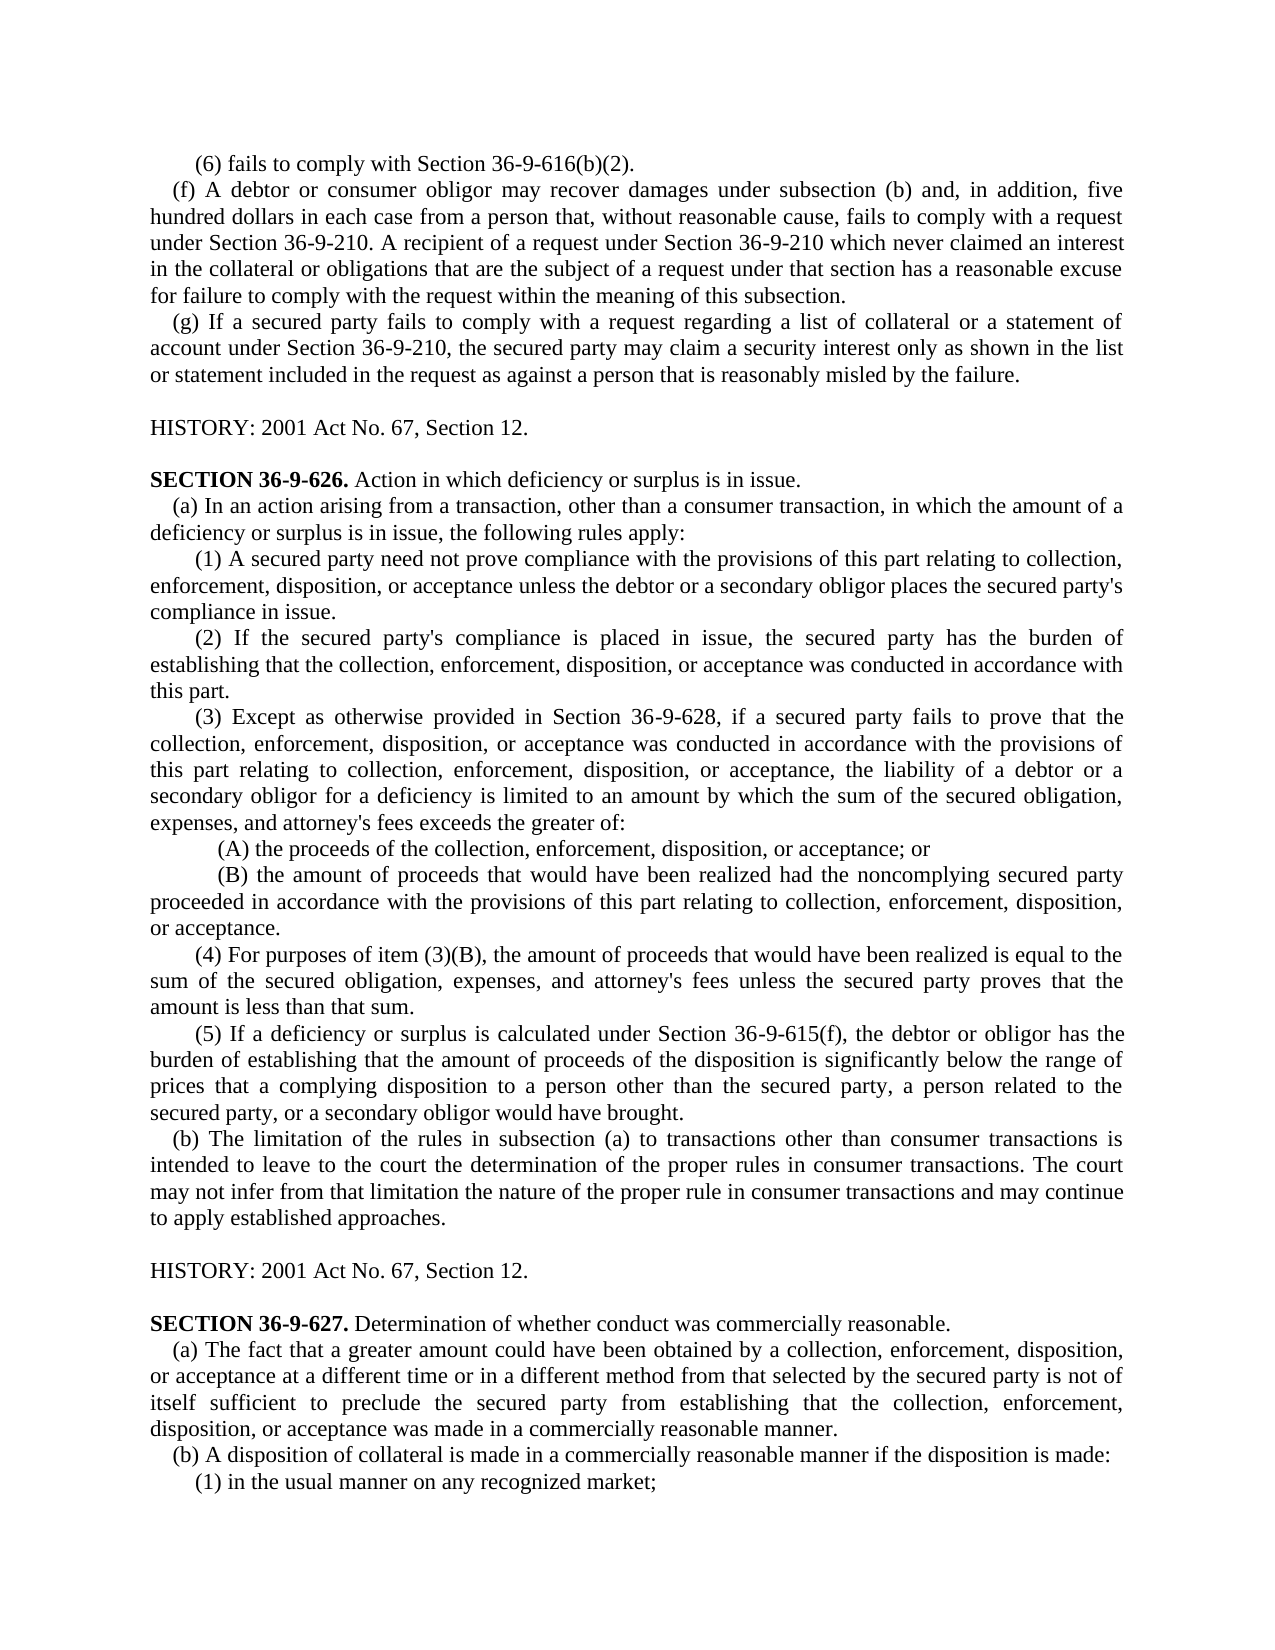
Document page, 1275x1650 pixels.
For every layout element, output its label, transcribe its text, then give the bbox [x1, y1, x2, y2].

text (B) the amount of proceeds that would have been realized had the noncomplying secured party proceeded in accordance with the provisions of this part relating to collection, enforcement, disposition, or acceptance. [150, 862, 1125, 941]
text (g) If a secured party fails to comply with a request regarding a list of collateral or a statement of account under Section 36-9-210, the secured party may claim a security interest only as shown in the list or statement included in the request as against a person that is reasonably misled by the failure. [150, 308, 1125, 387]
text (6) fails to comply with Section 36-9-616(b)(2). [150, 150, 1125, 176]
text SECTION 36-9-626. Action in which deficiency or surplus is in issue. [150, 466, 1125, 493]
text (3) Except as otherwise provided in Section 36-9-628, if a secured party fails to prove that the collection, enforcement, disposition, or acceptance was conducted in accordance with the provisions of this part relating to collection, enforcement, disposition, or acceptance, the liability of a debtor or a secondary obligor for a deficiency is limited to an amount by which the sum of the secured obligation, expenses, and attorney's fees exceeds the greater of: [150, 703, 1125, 835]
text HISTORY: 2001 Act No. 67, Section 12. [150, 413, 1125, 440]
text (a) The fact that a greater amount could have been obtained by a collection, enforcement, disposition, or acceptance at a different time or in a different method from that selected by the secured party is not of itself sufficient to preclude the secured party from establishing that the collection, enforcement, disposition, or acceptance was made in a commercially reasonable manner. [150, 1336, 1125, 1441]
text (4) For purposes of item (3)(B), the amount of proceeds that would have been realized is equal to the sum of the secured obligation, expenses, and attorney's fees unless the secured party proves that the amount is less than that sum. [150, 941, 1125, 1020]
text (1) in the usual manner on any recognized market; [150, 1468, 1125, 1494]
text (f) A debtor or consumer obligor may recover damages under subsection (b) and, in addition, five hundred dollars in each case from a person that, without reasonable cause, fails to comply with a request under Section 36-9-210. A recipient of a request under Section 36-9-210 which never claimed an interest in the collateral or obligations that are the subject of a request under that section has a reasonable excuse for failure to comply with the request within the meaning of this subsection. [150, 176, 1125, 308]
text SECTION 36-9-627. Determination of whether conduct was commercially reasonable. [150, 1309, 1125, 1336]
text (b) A disposition of collateral is made in a commercially reasonable manner if the disposition is made: [150, 1441, 1125, 1468]
text (a) In an action arising from a transaction, other than a consumer transaction, in which the amount of a deficiency or surplus is in issue, the following rules apply: [150, 493, 1125, 545]
text (b) The limitation of the rules in subsection (a) to transactions other than consumer transactions is intended to leave to the court the determination of the proper rules in consumer transactions. The court may not infer from that limitation the nature of the proper rule in consumer transactions and may continue to apply established approaches. [150, 1125, 1125, 1231]
text (A) the proceeds of the collection, enforcement, disposition, or acceptance; or [150, 835, 1125, 862]
text (2) If the secured party's compliance is placed in issue, the secured party has the burden of establishing that the collection, enforcement, disposition, or acceptance was conducted in accordance with this part. [150, 624, 1125, 703]
text HISTORY: 2001 Act No. 67, Section 12. [150, 1257, 1125, 1283]
text (5) If a deficiency or surplus is calculated under Section 36-9-615(f), the debtor or obligor has the burden of establishing that the amount of proceeds of the disposition is significantly below the range of prices that a complying disposition to a person other than the secured party, a person related to the secured party, or a secondary obligor would have brought. [150, 1020, 1125, 1125]
text (1) A secured party need not prove compliance with the provisions of this part relating to collection, enforcement, disposition, or acceptance unless the debtor or a secondary obligor places the secured party's compliance in issue. [150, 545, 1125, 624]
